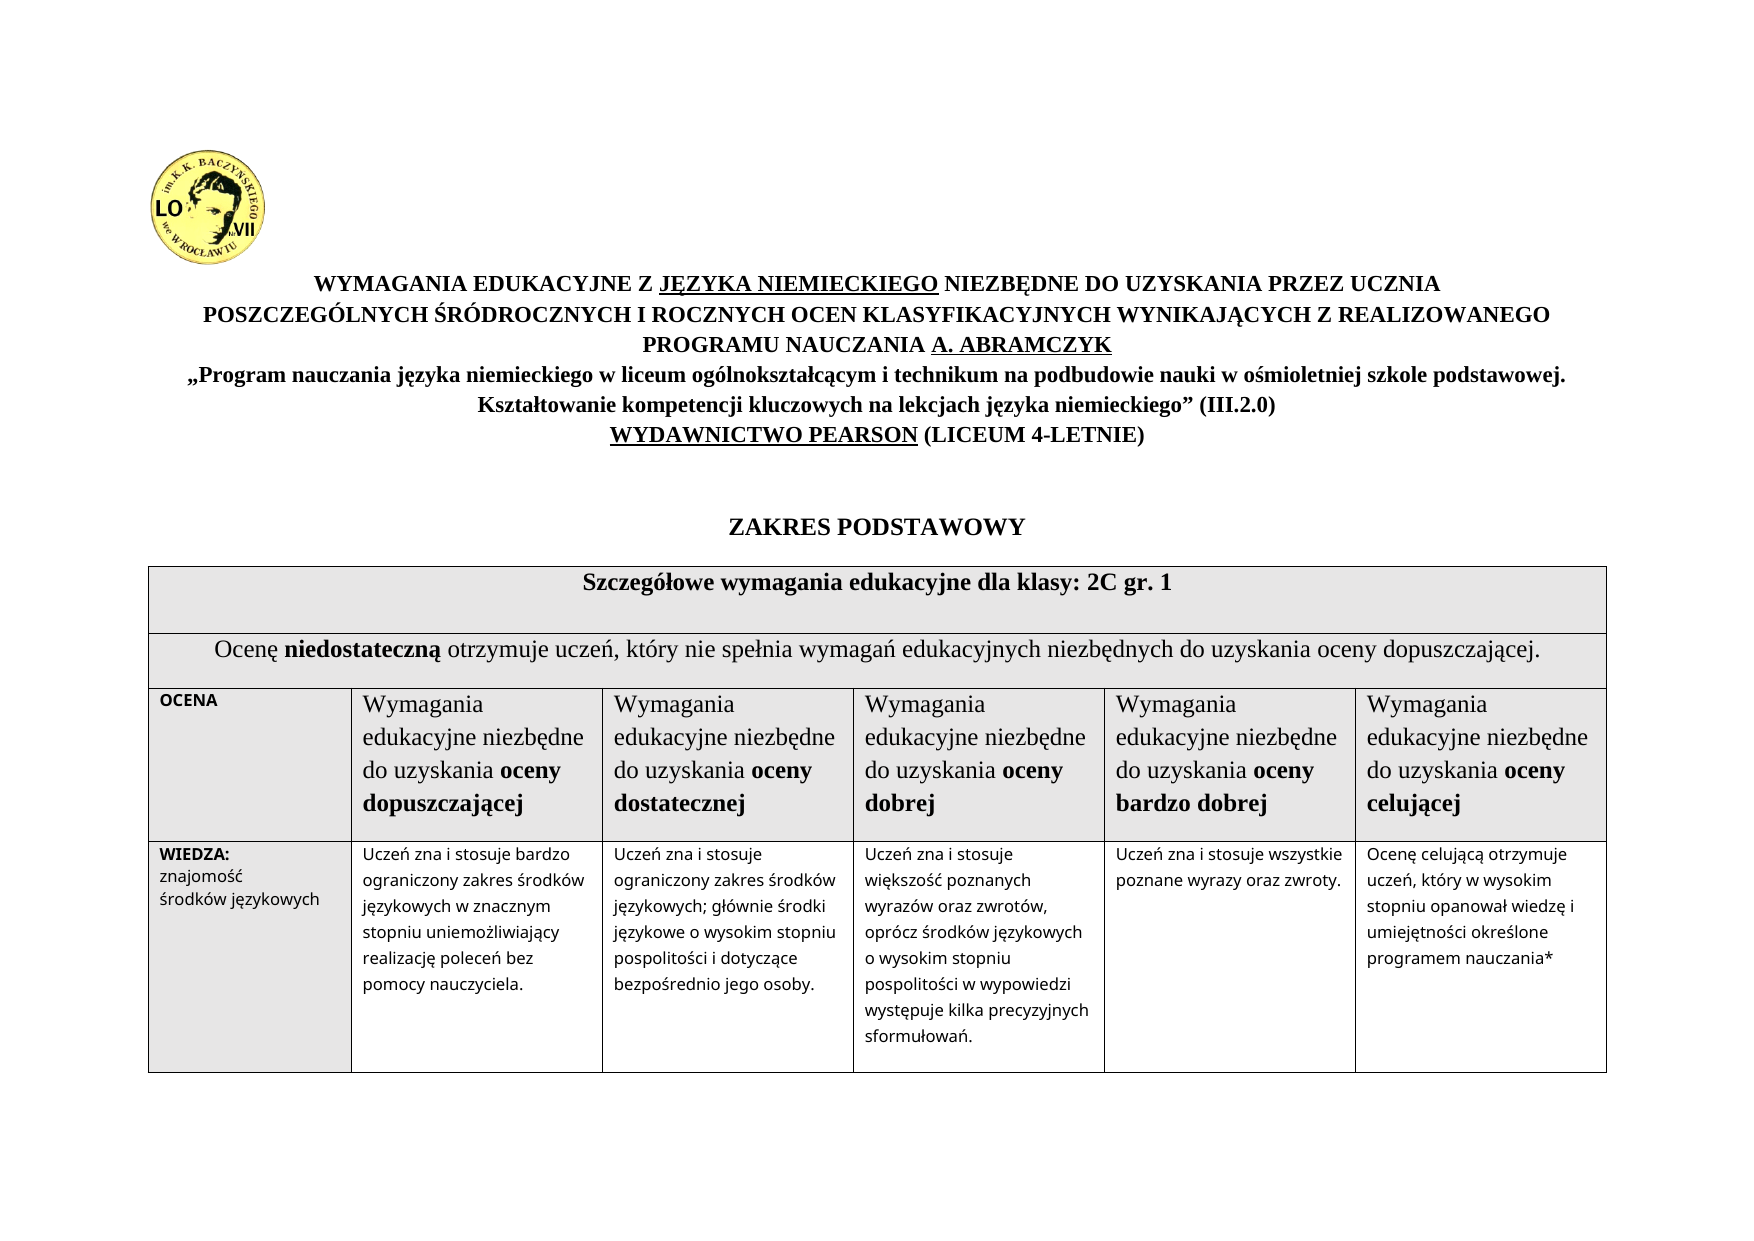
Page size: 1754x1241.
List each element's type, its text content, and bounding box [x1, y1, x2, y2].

text „Program nauczania języka niemieckiego w liceum ogólnokształcącym i technikum na podbudowie nauki w ośmioletniej szkole podstawowej. Kształtowanie kompetencji kluczowych na lekcjach języka niemieckiego” (III.2.0) [148, 361, 1606, 418]
text WYDAWNICTWO PEARSON (LICEUM 4-LETNIE) [148, 422, 1606, 448]
table_cell Wymagania edukacyjne niezbędne do uzyskania oceny dopuszczającej [352, 689, 602, 841]
table_cell Ocenę niedostateczną otrzymuje uczeń, który nie spełnia wymagań edukacyjnych niezbędnych do uzyskania oceny dopuszczającej. [149, 634, 1606, 688]
table_cell Wymagania edukacyjne niezbędne do uzyskania oceny celującej [1356, 689, 1606, 841]
table_cell Wymagania edukacyjne niezbędne do uzyskania oceny dobrej [854, 689, 1104, 841]
table_header Szczegółowe wymagania edukacyjne dla klasy: 2C gr. 1 [149, 567, 1606, 633]
text WYMAGANIA EDUKACYJNE Z JĘZYKA NIEMIECKIEGO NIEZBĘDNE DO UZYSKANIA PRZEZ UCZNIA [148, 271, 1606, 297]
picture [147, 147, 268, 267]
table_cell Wymagania edukacyjne niezbędne do uzyskania oceny bardzo dobrej [1105, 689, 1355, 841]
table_cell Uczeń zna i stosuje wszystkie poznane wyrazy oraz zwroty. [1105, 842, 1355, 1072]
table_cell OCENA [149, 689, 351, 841]
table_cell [1356, 842, 1606, 1072]
table_cell Wymagania edukacyjne niezbędne do uzyskania oceny dostatecznej [603, 689, 853, 841]
text ZAKRES PODSTAWOWY [148, 512, 1606, 541]
table_cell Uczeń zna i stosuje bardzo ograniczony zakres środków językowych w znacznym stopniu uniemożliwiający realizację poleceń bez pomocy nauczyciela. [352, 842, 602, 1072]
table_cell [149, 842, 351, 1072]
table_cell Uczeń zna i stosuje ograniczony zakres środków językowych; głównie środki językowe o wysokim stopniu pospolitości i dotyczące bezpośrednio jego osoby. [603, 842, 853, 1072]
text POSZCZEGÓLNYCH ŚRÓDROCZNYCH I ROCZNYCH OCEN KLASYFIKACYJNYCH WYNIKAJĄCYCH Z REALIZOWANEGO PROGRAMU NAUCZANIA A. ABRAMCZYK [148, 301, 1606, 357]
table_cell Uczeń zna i stosuje większość poznanych wyrazów oraz zwrotów, oprócz środków językowych o wysokim stopniu pospolitości w wypowiedzi występuje kilka precyzyjnych sformułowań. [854, 842, 1104, 1072]
